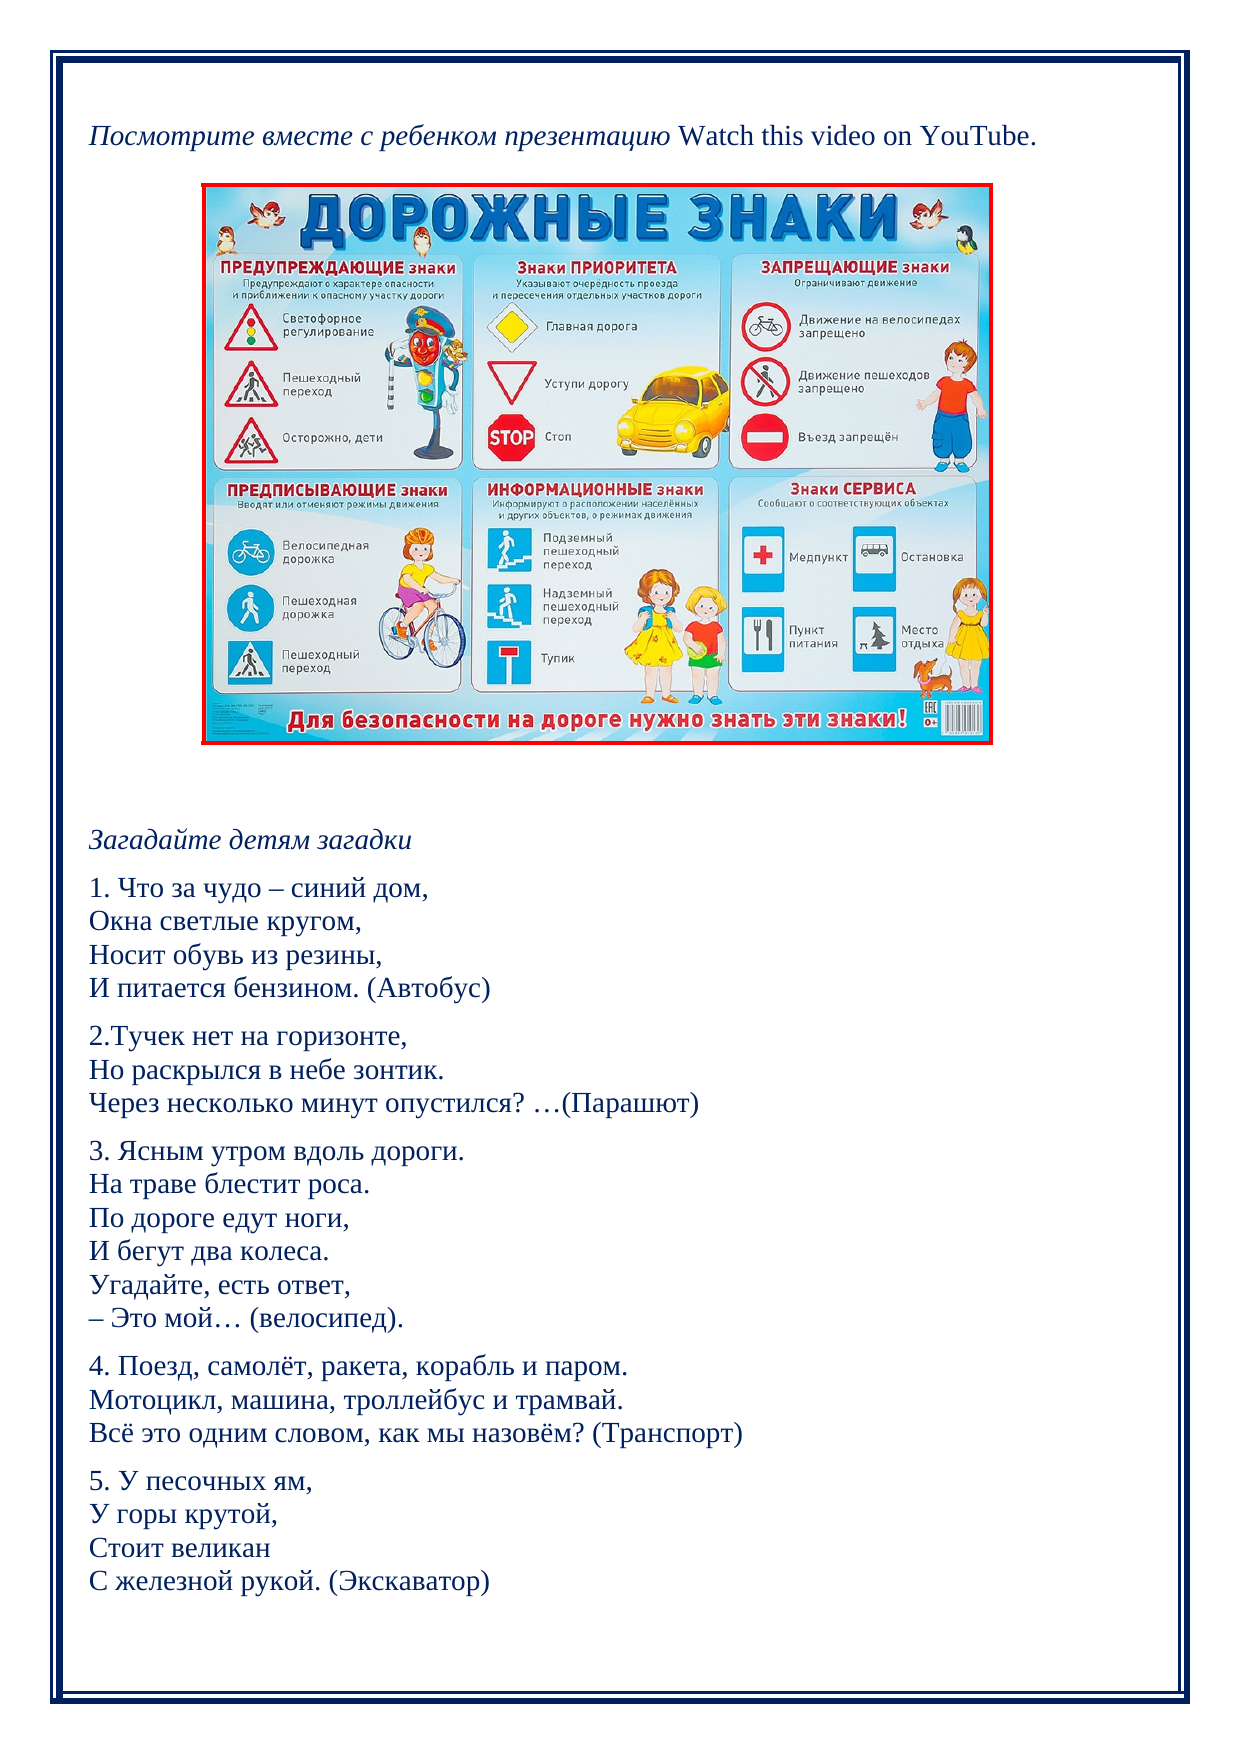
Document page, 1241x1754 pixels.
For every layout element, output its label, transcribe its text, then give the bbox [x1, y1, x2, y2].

text 1. Что за чудо – синий дом, Окна светлые кругом, Носит обувь из резины, И питается бензином. (Автобус) [88, 870, 1152, 1004]
text 5. У песочных ям, У горы крутой, Стоит великан С железной рукой. (Экскаватор) [88, 1463, 1152, 1597]
picture [244, 729, 252, 734]
text 4. Поезд, самолёт, ракета, корабль и паром. Мотоцикл, машина, троллейбус и трамвай. Всё это одним словом, как мы назовём? (Транспорт) [88, 1348, 1152, 1449]
list Посмотрите вместе с ребенком презентацию Watch this video on YouTube. [88, 118, 1152, 152]
text 3. Ясным утром вдоль дороги. На траве блестит роса. По дороге едут ноги, И бегут два колеса. Угадайте, есть ответ, – Это мой… (велосипед). [88, 1133, 1152, 1334]
text 2.Тучек нет на горизонте, Но раскрылся в небе зонтик. Через несколько минут опустился? …(Парашют) [88, 1018, 1152, 1119]
picture [206, 187, 989, 741]
text Загадайте детям загадки [88, 822, 1152, 856]
